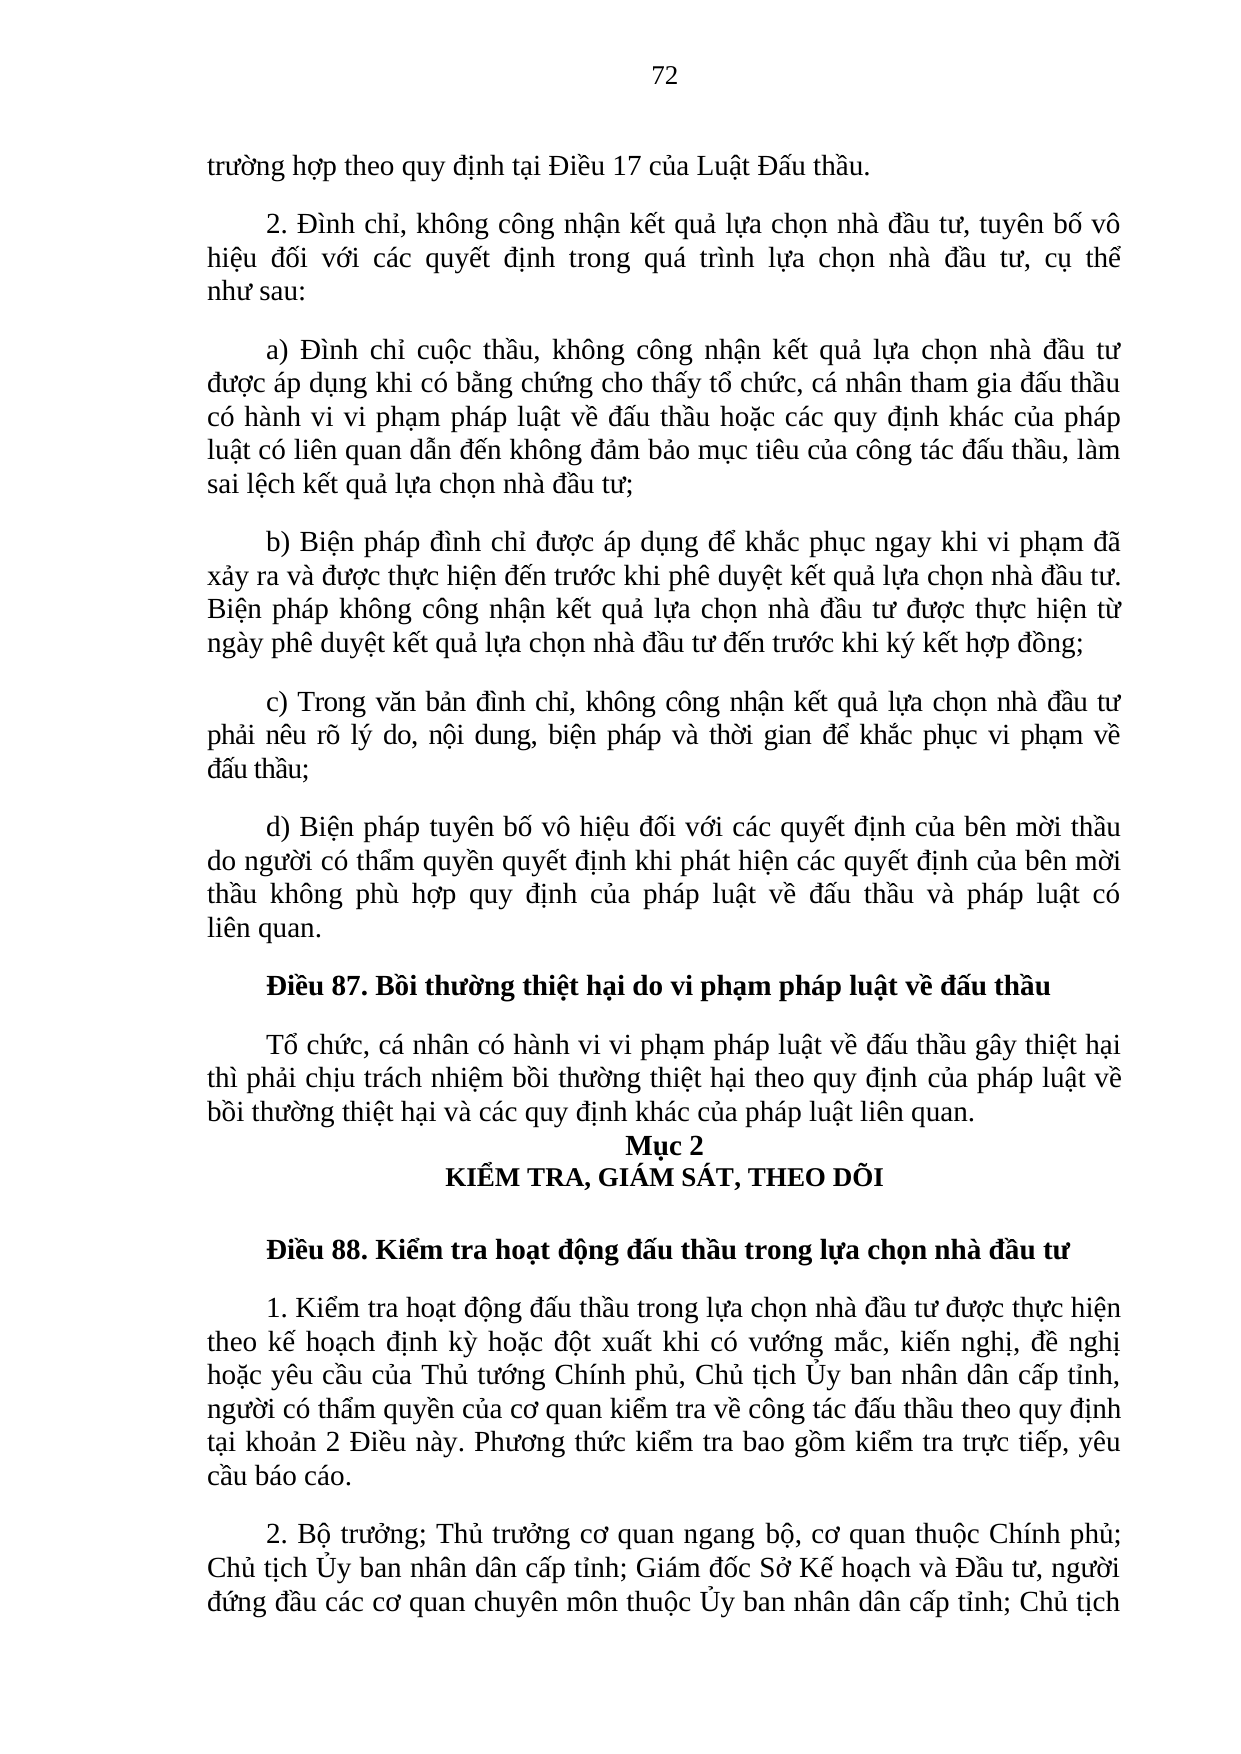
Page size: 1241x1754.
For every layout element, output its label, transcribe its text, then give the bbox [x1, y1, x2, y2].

text 1. Kiểm tra hoạt động đấu thầu trong lựa chọn nhà đầu tư được thực hiện theo kế hoạch định kỳ hoặc đột xuất khi có vướng mắc, kiến nghị, đề nghị hoặc yêu cầu của Thủ tướng Chính phủ, Chủ tịch Ủy ban nhân dân cấp tỉnh, người có thẩm quyền của cơ quan kiểm tra về công tác đấu thầu theo quy định tại khoản 2 Điều này. Phương thức kiểm tra bao gồm kiểm tra trực tiếp, yêu cầu báo cáo. [207, 1290, 1122, 1492]
text a) Đình chỉ cuộc thầu, không công nhận kết quả lựa chọn nhà đầu tư được áp dụng khi có bằng chứng cho thấy tổ chức, cá nhân tham gia đấu thầu có hành vi vi phạm pháp luật về đấu thầu hoặc các quy định khác của pháp luật có liên quan dẫn đến không đảm bảo mục tiêu của công tác đấu thầu, làm sai lệch kết quả lựa chọn nhà đầu tư; [207, 332, 1122, 499]
text 2. Đình chỉ, không công nhận kết quả lựa chọn nhà đầu tư, tuyên bố vô hiệu đối với các quyết định trong quá trình lựa chọn nhà đầu tư, cụ thể như sau: [207, 206, 1122, 307]
text Điều 88. Kiểm tra hoạt động đấu thầu trong lựa chọn nhà đầu tư [207, 1232, 1122, 1265]
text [207, 148, 1122, 181]
text Mục 2 [207, 1128, 1122, 1161]
text KIỂM TRA, GIÁM SÁT, THEO DÕI [207, 1161, 1122, 1192]
text Tổ chức, cá nhân có hành vi vi phạm pháp luật về đấu thầu gây thiệt hại thì phải chịu trách nhiệm bồi thường thiệt hại theo quy định của pháp luật về bồi thường thiệt hại và các quy định khác của pháp luật liên quan. [207, 1027, 1122, 1128]
text Điều 87. Bồi thường thiệt hại do vi phạm pháp luật về đấu thầu [207, 968, 1122, 1002]
text c) Trong văn bản đình chỉ, không công nhận kết quả lựa chọn nhà đầu tư phải nêu rõ lý do, nội dung, biện pháp và thời gian để khắc phục vi phạm về đấu thầu; [207, 684, 1122, 784]
text d) Biện pháp tuyên bố vô hiệu đối với các quyết định của bên mời thầu do người có thẩm quyền quyết định khi phát hiện các quyết định của bên mời thầu không phù hợp quy định của pháp luật về đấu thầu và pháp luật có liên quan. [207, 809, 1122, 943]
text b) Biện pháp đình chỉ được áp dụng để khắc phục ngay khi vi phạm đã xảy ra và được thực hiện đến trước khi phê duyệt kết quả lựa chọn nhà đầu tư. Biện pháp không công nhận kết quả lựa chọn nhà đầu tư được thực hiện từ ngày phê duyệt kết quả lựa chọn nhà đầu tư đến trước khi ký kết hợp đồng; [207, 524, 1122, 659]
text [207, 1517, 1122, 1617]
